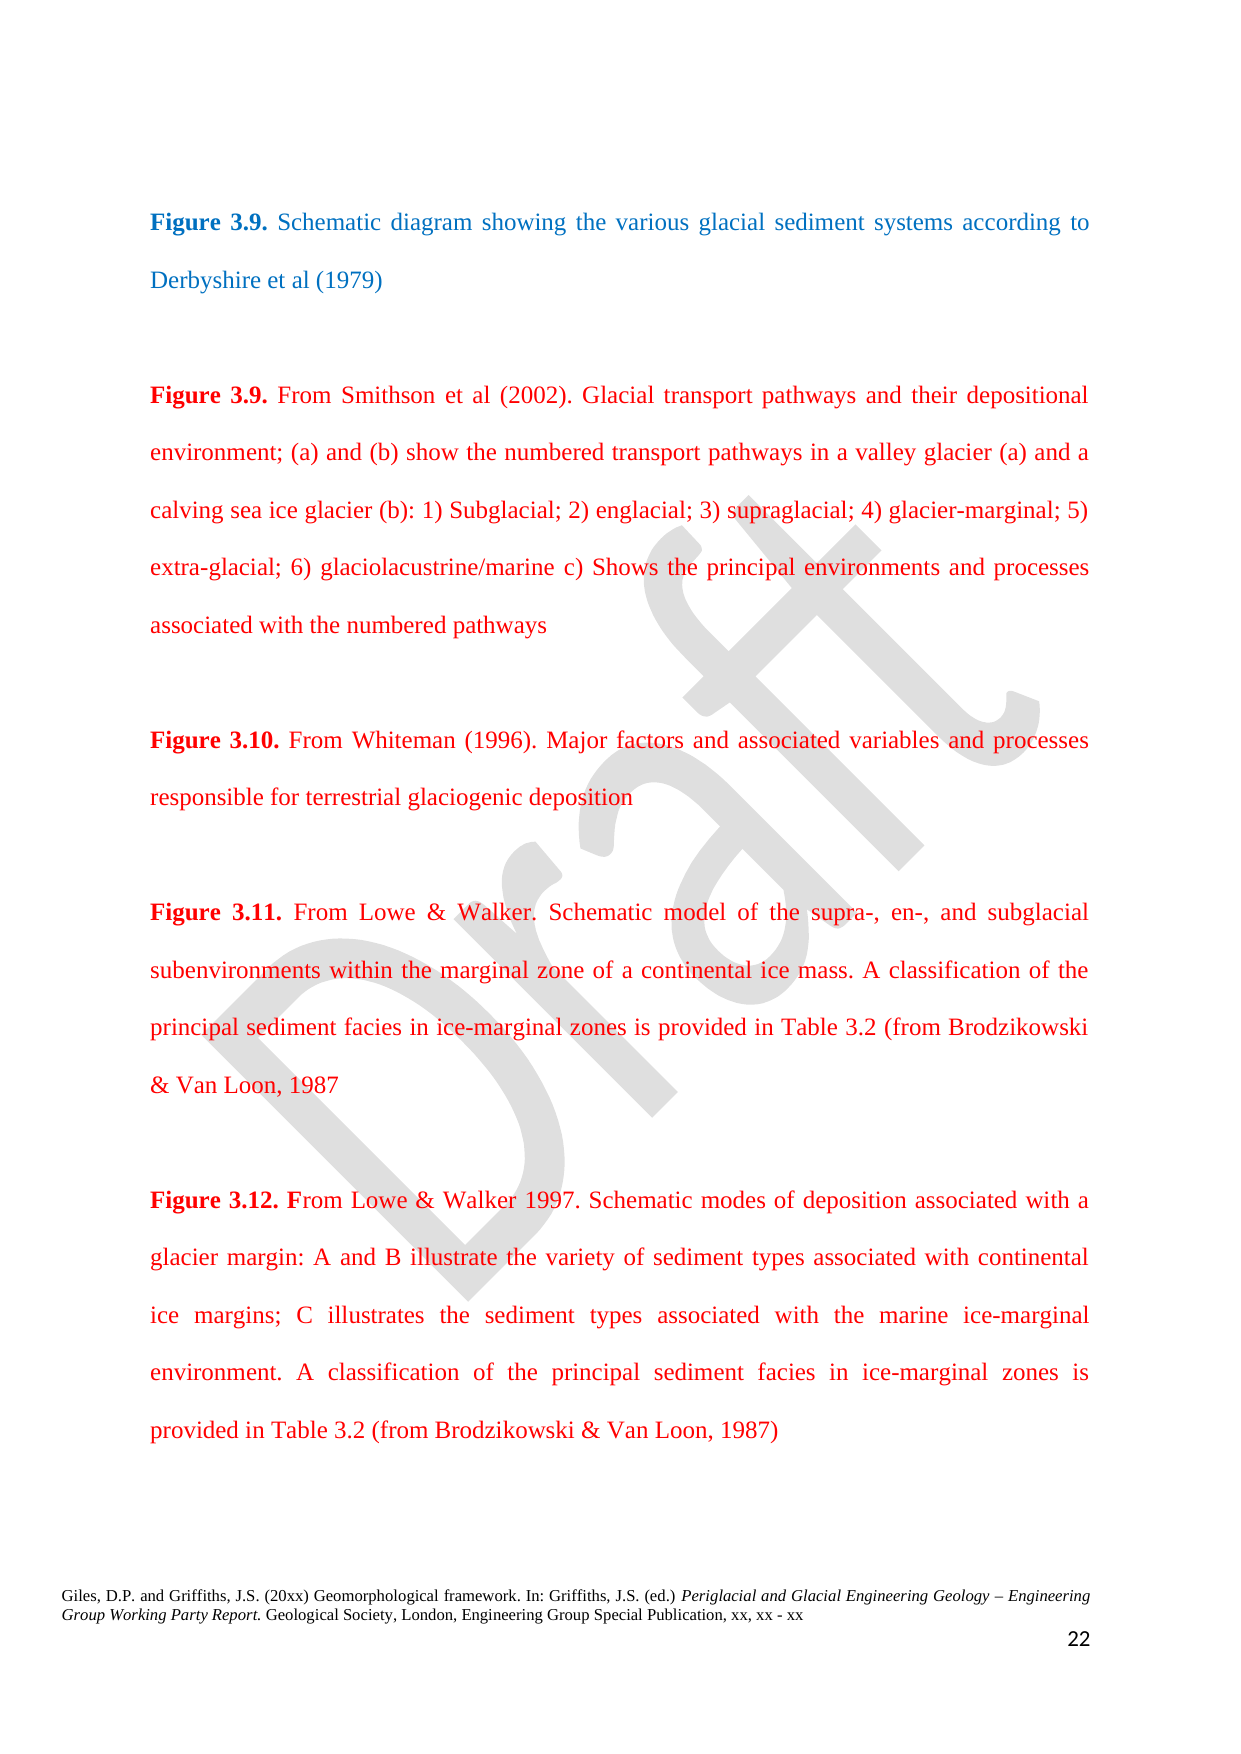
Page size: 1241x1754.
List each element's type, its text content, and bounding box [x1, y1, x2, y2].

text Figure 3.9. From Smithson et al (2002). Glacial transport pathways and their depositional environment; (a) and (b) show the numbered transport pathways in a valley glacier (a) and a calving sea ice glacier (b): 1) Subglacial; 2) englacial; 3) supraglacial; 4) glacier-marginal; 5) extra-glacial; 6) glaciolacustrine/marine c) Shows the principal environments and processes associated with the numbered pathways [150, 380, 1090, 639]
text Figure 3.9. Schematic diagram showing the various glacial sediment systems according to Derbyshire et al (1979) [150, 207, 1090, 294]
text Figure 3.12. From Lowe & Walker 1997. Schematic modes of deposition associated with a glacier margin: A and B illustrate the variety of sediment types associated with continental ice margins; C illustrates the sediment types associated with the marine ice-marginal environment. A classification of the principal sediment facies in ice-marginal zones is provided in Table 3.2 (from Brodzikowski & Van Loon, 1987) [150, 1185, 1090, 1444]
text Figure 3.11. From Lowe & Walker. Schematic model of the supra-, en-, and subglacial subenvironments within the marginal zone of a continental ice mass. A classification of the principal sediment facies in ice-marginal zones is provided in Table 3.2 (from Brodzikowski & Van Loon, 1987 [150, 897, 1090, 1099]
text Figure 3.10. From Whiteman (1996). Major factors and associated variables and processes responsible for terrestrial glaciogenic deposition [150, 725, 1090, 811]
